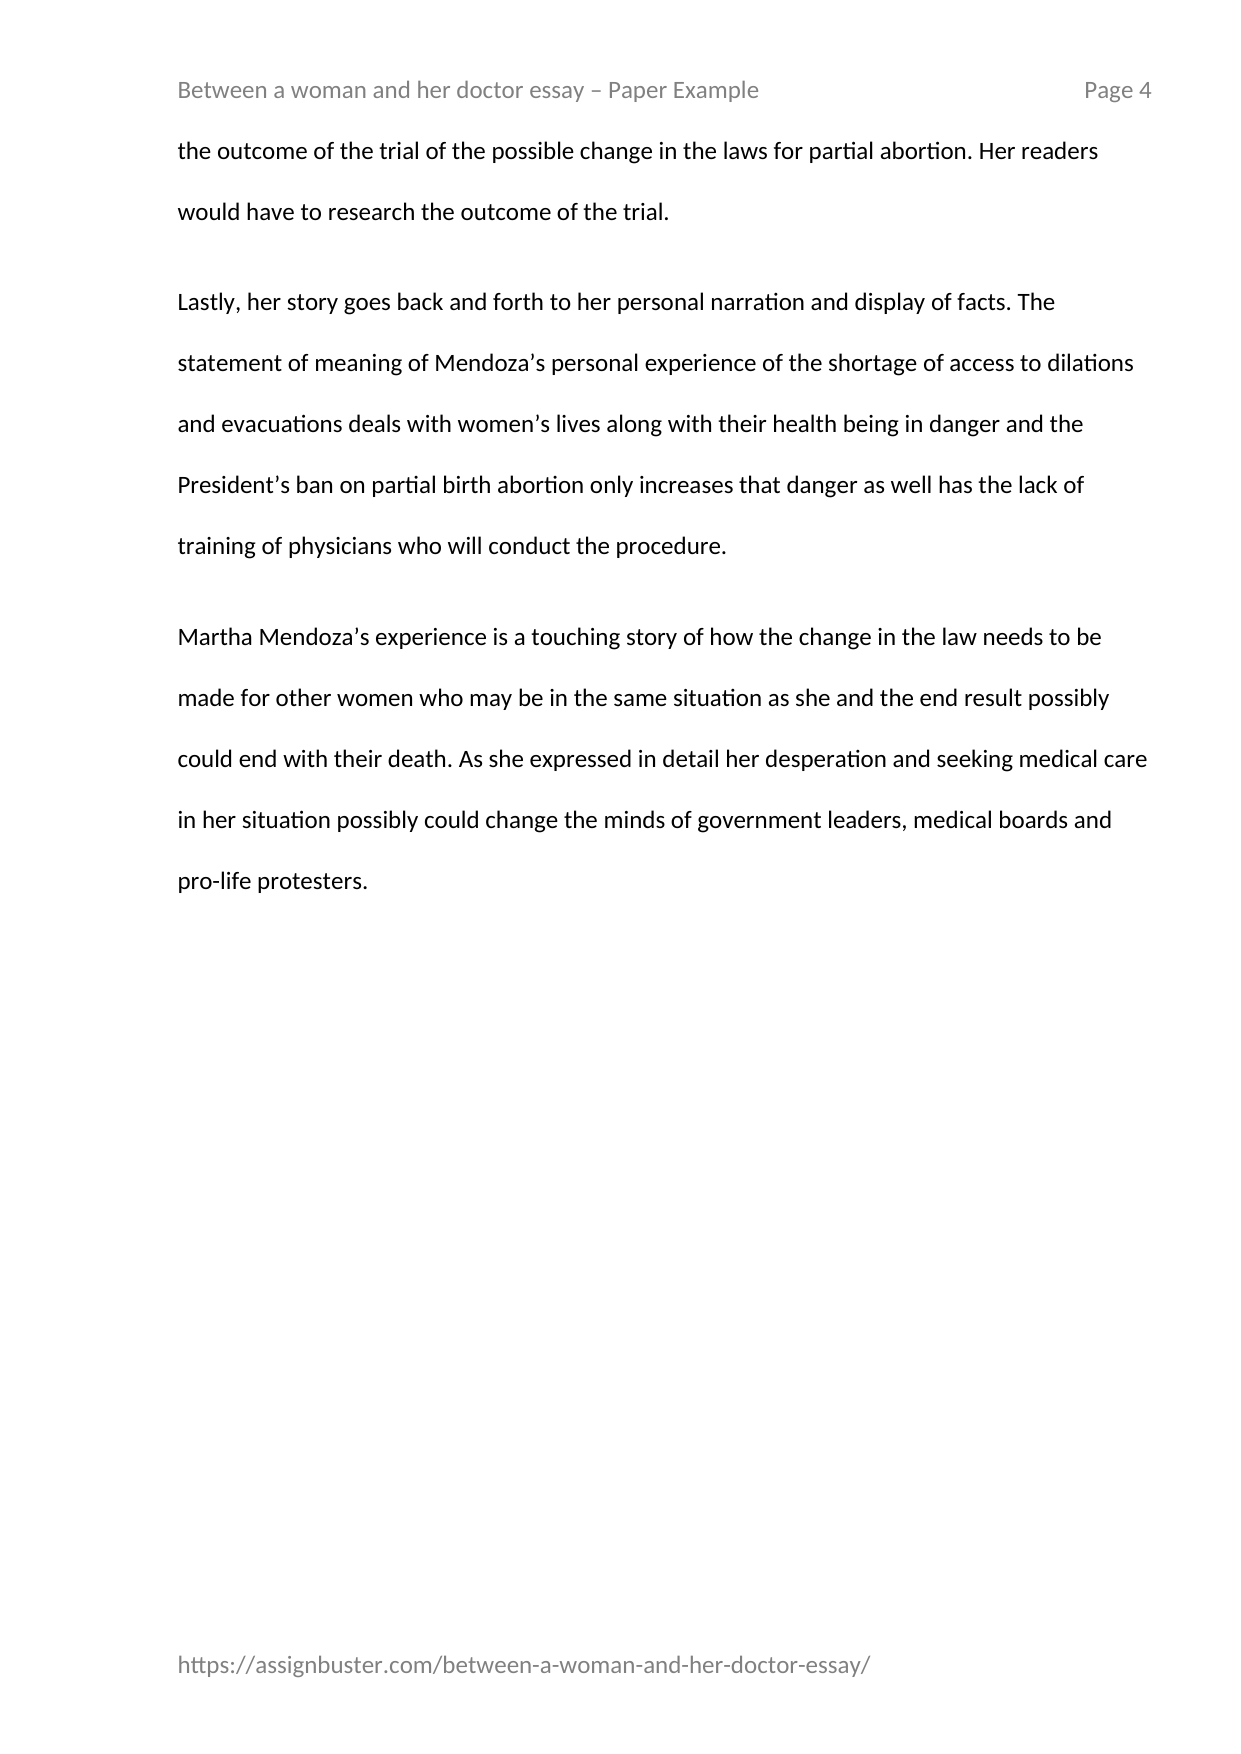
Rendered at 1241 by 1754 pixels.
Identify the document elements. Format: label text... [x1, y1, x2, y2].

text Lastly, her story goes back and forth to her personal narration and display of facts. The statement of meaning of Mendoza’s personal experience of the shortage of access to dilations and evacuations deals with women’s lives along with their health being in danger and the President’s ban on partial birth abortion only increases that danger as well has the lack of training of physicians who will conduct the procedure. [177, 286, 1152, 561]
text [177, 135, 1152, 226]
text Martha Mendoza’s experience is a touching story of how the change in the law needs to be made for other women who may be in the same situation as she and the end result possibly could end with their death. As she expressed in detail her desperation and seeking medical care in her situation possibly could change the minds of government leaders, medical boards and pro-life protesters. [177, 621, 1152, 896]
